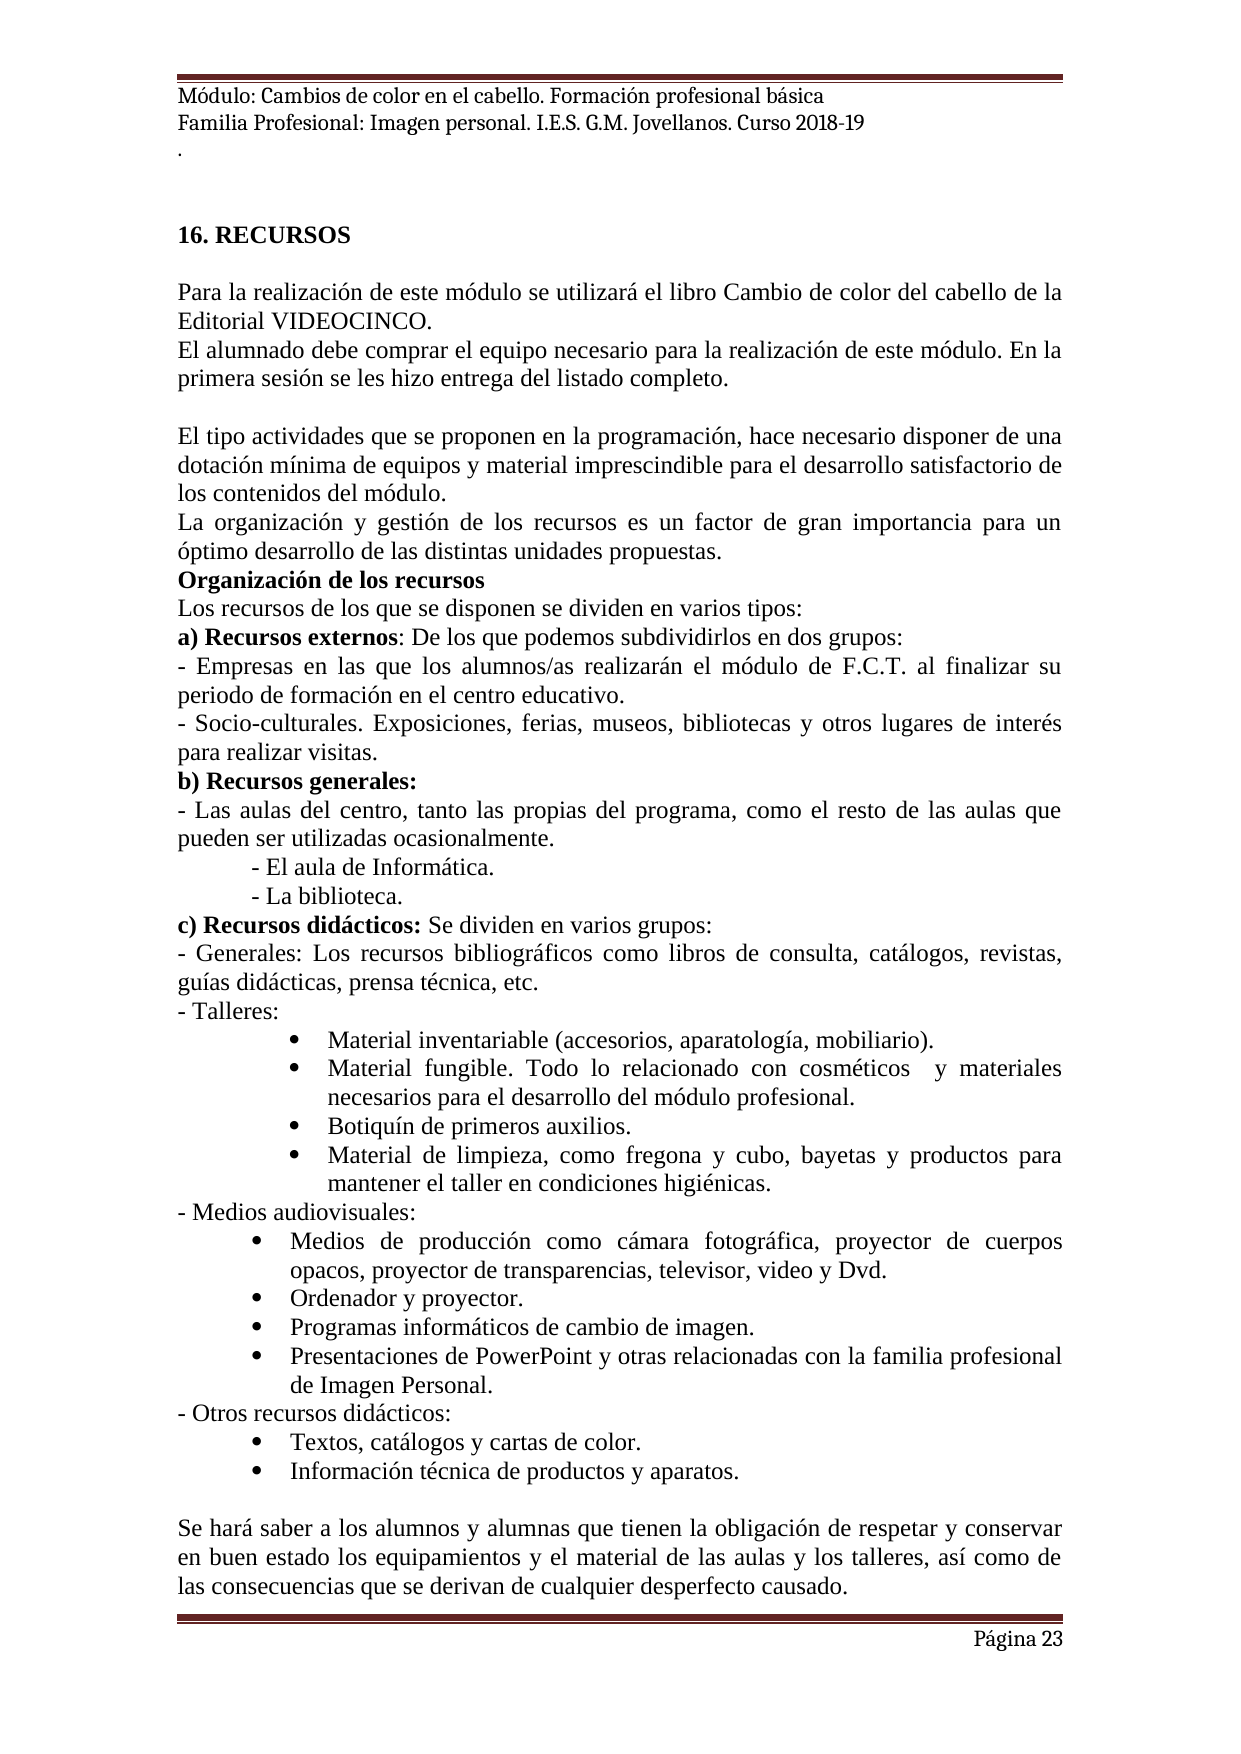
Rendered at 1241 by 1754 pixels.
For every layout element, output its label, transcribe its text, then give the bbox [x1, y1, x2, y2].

text Se hará saber a los alumnos y alumnas que tienen la obligación de respetar y conservar en buen estado los equipamientos y el material de las aulas y los talleres, así como de las consecuencias que se derivan de cualquier desperfecto causado. [177, 1513, 1063, 1600]
list Textos, catálogos y cartas de color. [252, 1427, 1063, 1456]
list Material de limpieza, como fregona y cubo, bayetas y productos para mantener el taller en condiciones higiénicas. [290, 1140, 1063, 1197]
text - Talleres: [177, 996, 1063, 1025]
text - Empresas en las que los alumnos/as realizarán el módulo de F.C.T. al finalizar su periodo de formación en el centro educativo. [177, 651, 1063, 708]
text Para la realización de este módulo se utilizará el libro Cambio de color del cabello de la Editorial VIDEOCINCO. [177, 277, 1063, 335]
text Organización de los recursos [177, 565, 1063, 593]
text b) Recursos generales: [177, 766, 1063, 795]
text a) Recursos externos: De los que podemos subdividirlos en dos grupos: [177, 622, 1063, 651]
list Programas informáticos de cambio de imagen. [252, 1312, 1063, 1341]
text - Medios audiovisuales: [177, 1197, 1063, 1226]
text Los recursos de los que se disponen se dividen en varios tipos: [177, 593, 1063, 622]
text El alumnado debe comprar el equipo necesario para la realización de este módulo. En la primera sesión se les hizo entrega del listado completo. [177, 335, 1063, 392]
text - Otros recursos didácticos: [177, 1398, 1063, 1427]
list Botiquín de primeros auxilios. [290, 1111, 1063, 1140]
list Material inventariable (accesorios, aparatología, mobiliario). [290, 1025, 1063, 1053]
text c) Recursos didácticos: Se dividen en varios grupos: [177, 910, 1063, 938]
text - La biblioteca. [177, 881, 1063, 910]
text - El aula de Informática. [177, 852, 1063, 881]
text - Las aulas del centro, tanto las propias del programa, como el resto de las aulas que pueden ser utilizadas ocasionalmente. [177, 795, 1063, 852]
list Ordenador y proyector. [252, 1283, 1063, 1312]
list Material fungible. Todo lo relacionado con cosméticos y materiales necesarios para el desarrollo del módulo profesional. [290, 1053, 1063, 1111]
list Información técnica de productos y aparatos. [252, 1456, 1063, 1485]
text 16. RECURSOS [177, 220, 1063, 248]
text El tipo actividades que se proponen en la programación, hace necesario disponer de una dotación mínima de equipos y material imprescindible para el desarrollo satisfactorio de los contenidos del módulo. [177, 421, 1063, 507]
text - Socio-culturales. Exposiciones, ferias, museos, bibliotecas y otros lugares de interés para realizar visitas. [177, 708, 1063, 766]
list Medios de producción como cámara fotográfica, proyector de cuerpos opacos, proyector de transparencias, televisor, video y Dvd. [252, 1226, 1063, 1283]
text La organización y gestión de los recursos es un factor de gran importancia para un óptimo desarrollo de las distintas unidades propuestas. [177, 507, 1063, 565]
text - Generales: Los recursos bibliográficos como libros de consulta, catálogos, revistas, guías didácticas, prensa técnica, etc. [177, 938, 1063, 996]
list Presentaciones de PowerPoint y otras relacionadas con la familia profesional de Imagen Personal. [252, 1341, 1063, 1398]
